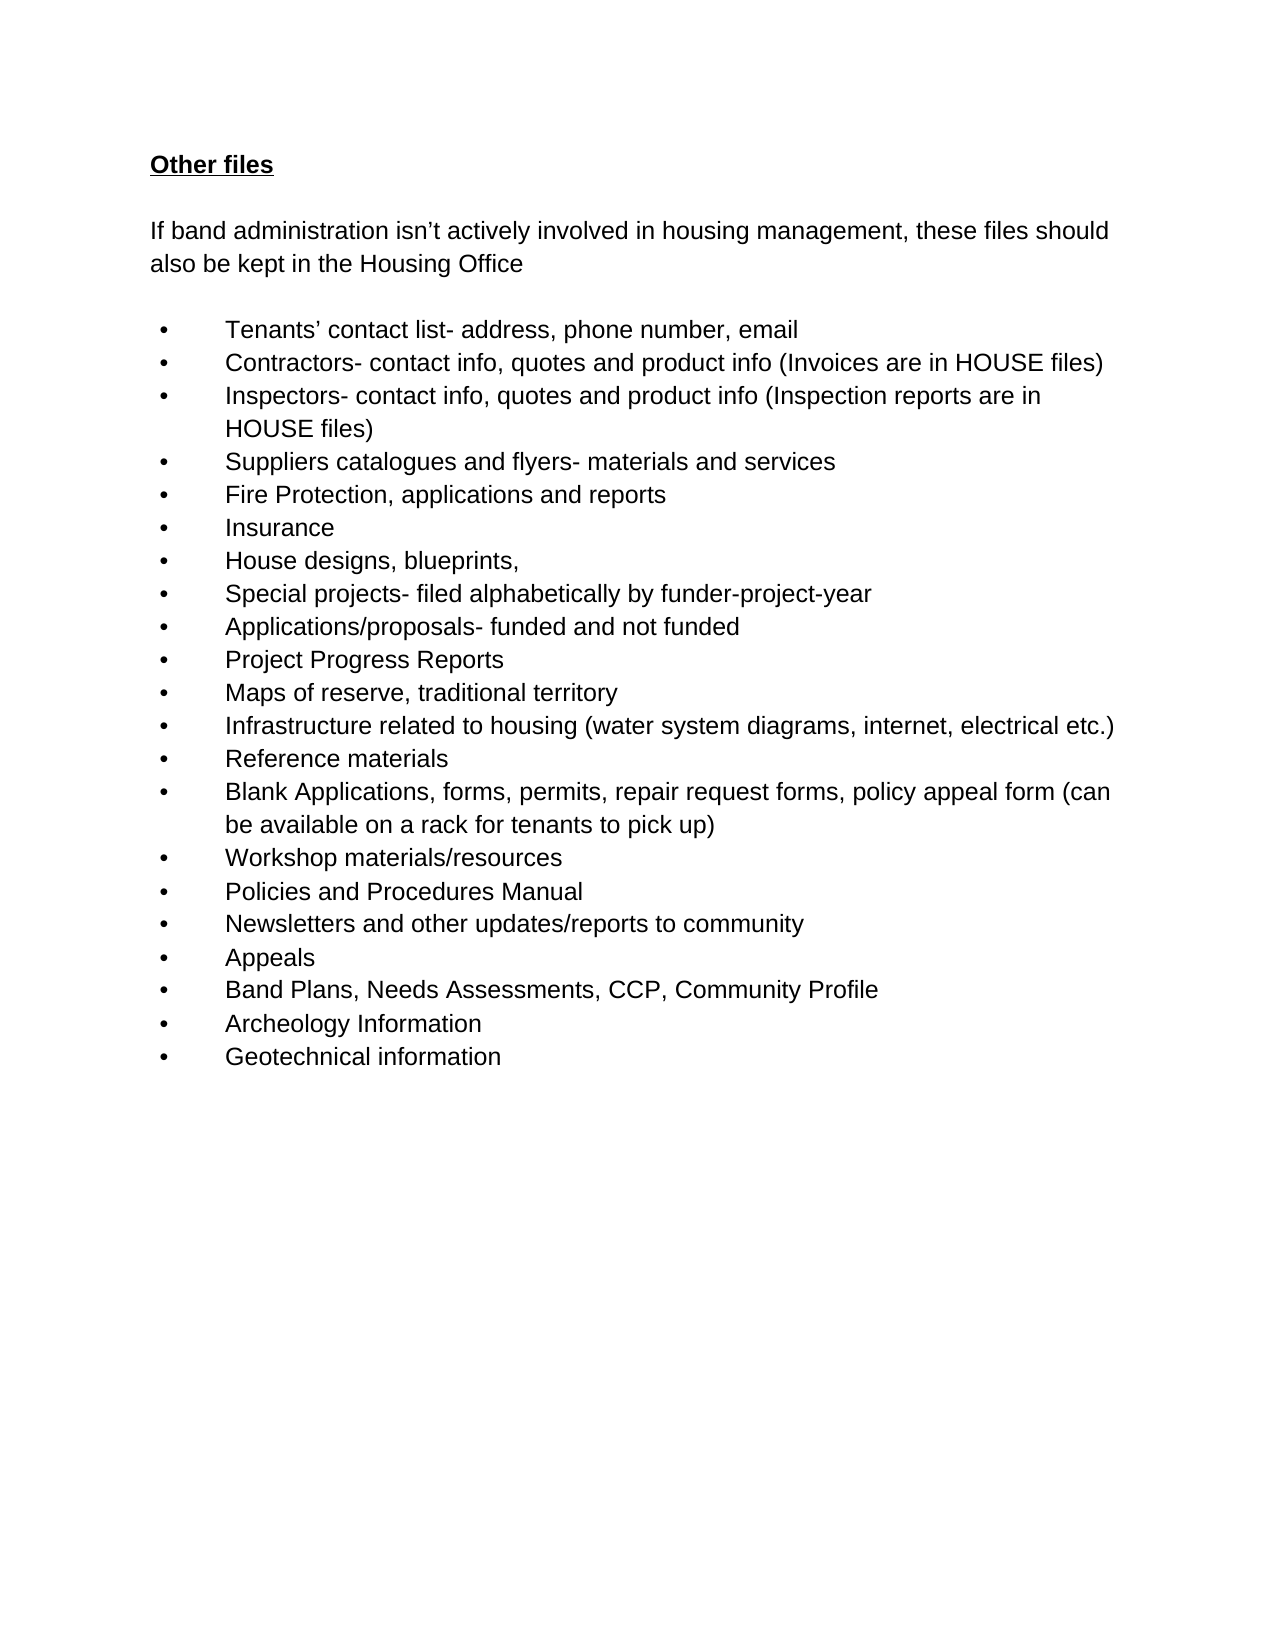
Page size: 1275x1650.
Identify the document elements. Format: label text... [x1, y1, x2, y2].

list Tenants’ contact list- address, phone number, email [159, 315, 1125, 344]
list Contractors- contact info, quotes and product info (Invoices are in HOUSE files) [159, 348, 1125, 377]
list Reference materials [159, 744, 1125, 773]
list Infrastructure related to housing (water system diagrams, internet, electrical etc.) [159, 711, 1125, 740]
list Band Plans, Needs Assessments, CCP, Community Profile [159, 976, 1125, 1004]
list Geotechnical information [159, 1042, 1125, 1070]
list Appeals [159, 942, 1125, 971]
list Special projects- filed alphabetically by funder-project-year [159, 579, 1125, 608]
list Archeology Information [159, 1008, 1125, 1037]
list Applications/proposals- funded and not funded [159, 612, 1125, 641]
text Other files [150, 150, 1125, 179]
list Inspectors- contact info, quotes and product info (Inspection reports are in HOUSE files) [159, 381, 1125, 443]
list Fire Protection, applications and reports [159, 480, 1125, 509]
list Workshop materials/resources [159, 843, 1125, 872]
list Policies and Procedures Manual [159, 876, 1125, 905]
list Suppliers catalogues and flyers- materials and services [159, 447, 1125, 476]
list Newsletters and other updates/reports to community [159, 909, 1125, 938]
list Project Progress Reports [159, 645, 1125, 674]
list Maps of reserve, traditional territory [159, 678, 1125, 707]
list House designs, blueprints, [159, 546, 1125, 575]
text If band administration isn’t actively involved in housing management, these files should also be kept in the Housing Office [150, 216, 1125, 278]
list Insurance [159, 513, 1125, 542]
list Blank Applications, forms, permits, repair request forms, policy appeal form (can be available on a rack for tenants to pick up) [159, 777, 1125, 839]
